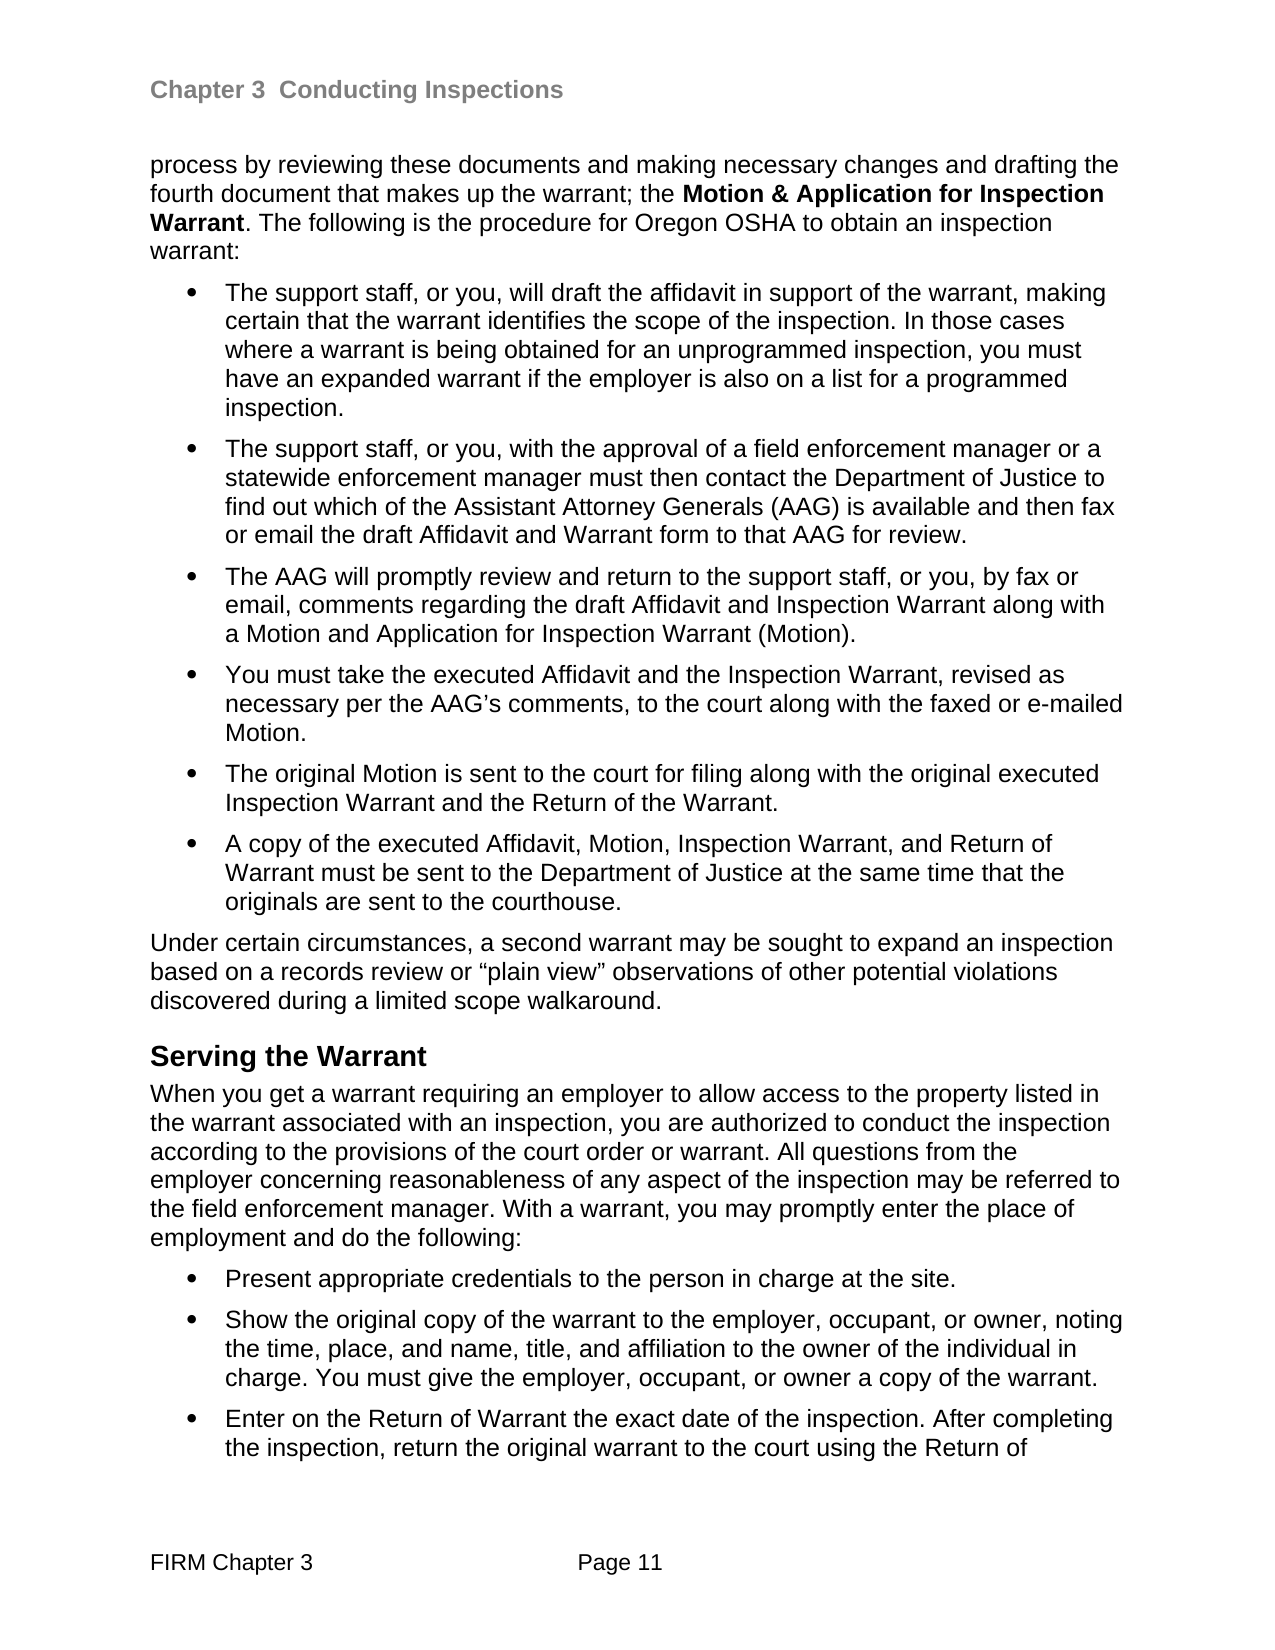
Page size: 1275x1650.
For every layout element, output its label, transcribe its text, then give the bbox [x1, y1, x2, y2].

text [150, 150, 1125, 265]
text When you get a warrant requiring an employer to allow access to the property listed in the warrant associated with an inspection, you are authorized to conduct the inspection according to the provisions of the court order or warrant. All questions from the employer concerning reasonableness of any aspect of the inspection may be referred to the field enforcement manager. With a warrant, you may promptly enter the place of employment and do the following: [150, 1079, 1125, 1252]
subtitle Serving the Warrant [150, 1039, 1125, 1073]
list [187, 1404, 1125, 1462]
list Show the original copy of the warrant to the employer, occupant, or owner, noting the time, place, and name, title, and affiliation to the owner of the individual in charge. You must give the employer, occupant, or owner a copy of the warrant. [187, 1306, 1125, 1392]
list A copy of the executed Affidavit, Motion, Inspection Warrant, and Return of Warrant must be sent to the Department of Justice at the same time that the originals are sent to the courthouse. [187, 829, 1125, 916]
list The support staff, or you, with the approval of a field enforcement manager or a statewide enforcement manager must then contact the Department of Justice to find out which of the Assistant Attorney Generals (AAG) is available and then fax or email the draft Affidavit and Warrant form to that AAG for review. [187, 434, 1125, 549]
text Under certain circumstances, a second warrant may be sought to expand an inspection based on a records review or “plain view” observations of other potential violations discovered during a limited scope walkaround. [150, 928, 1125, 1014]
list The AAG will promptly review and return to the support staff, or you, by fax or email, comments regarding the draft Affidavit and Inspection Warrant along with a Motion and Application for Inspection Warrant (Motion). [187, 561, 1125, 648]
list Present appropriate credentials to the person in charge at the site. [187, 1264, 1125, 1293]
list The original Motion is sent to the court for filing along with the original executed Inspection Warrant and the Return of the Warrant. [187, 759, 1125, 817]
list You must take the executed Affidavit and the Inspection Warrant, revised as necessary per the AAG’s comments, to the court along with the faxed or e-mailed Motion. [187, 660, 1125, 747]
list The support staff, or you, will draft the affidavit in support of the warrant, making certain that the warrant identifies the scope of the inspection. In those cases where a warrant is being obtained for an unprogrammed inspection, you must have an expanded warrant if the employer is also on a list for a programmed inspection. [187, 277, 1125, 421]
